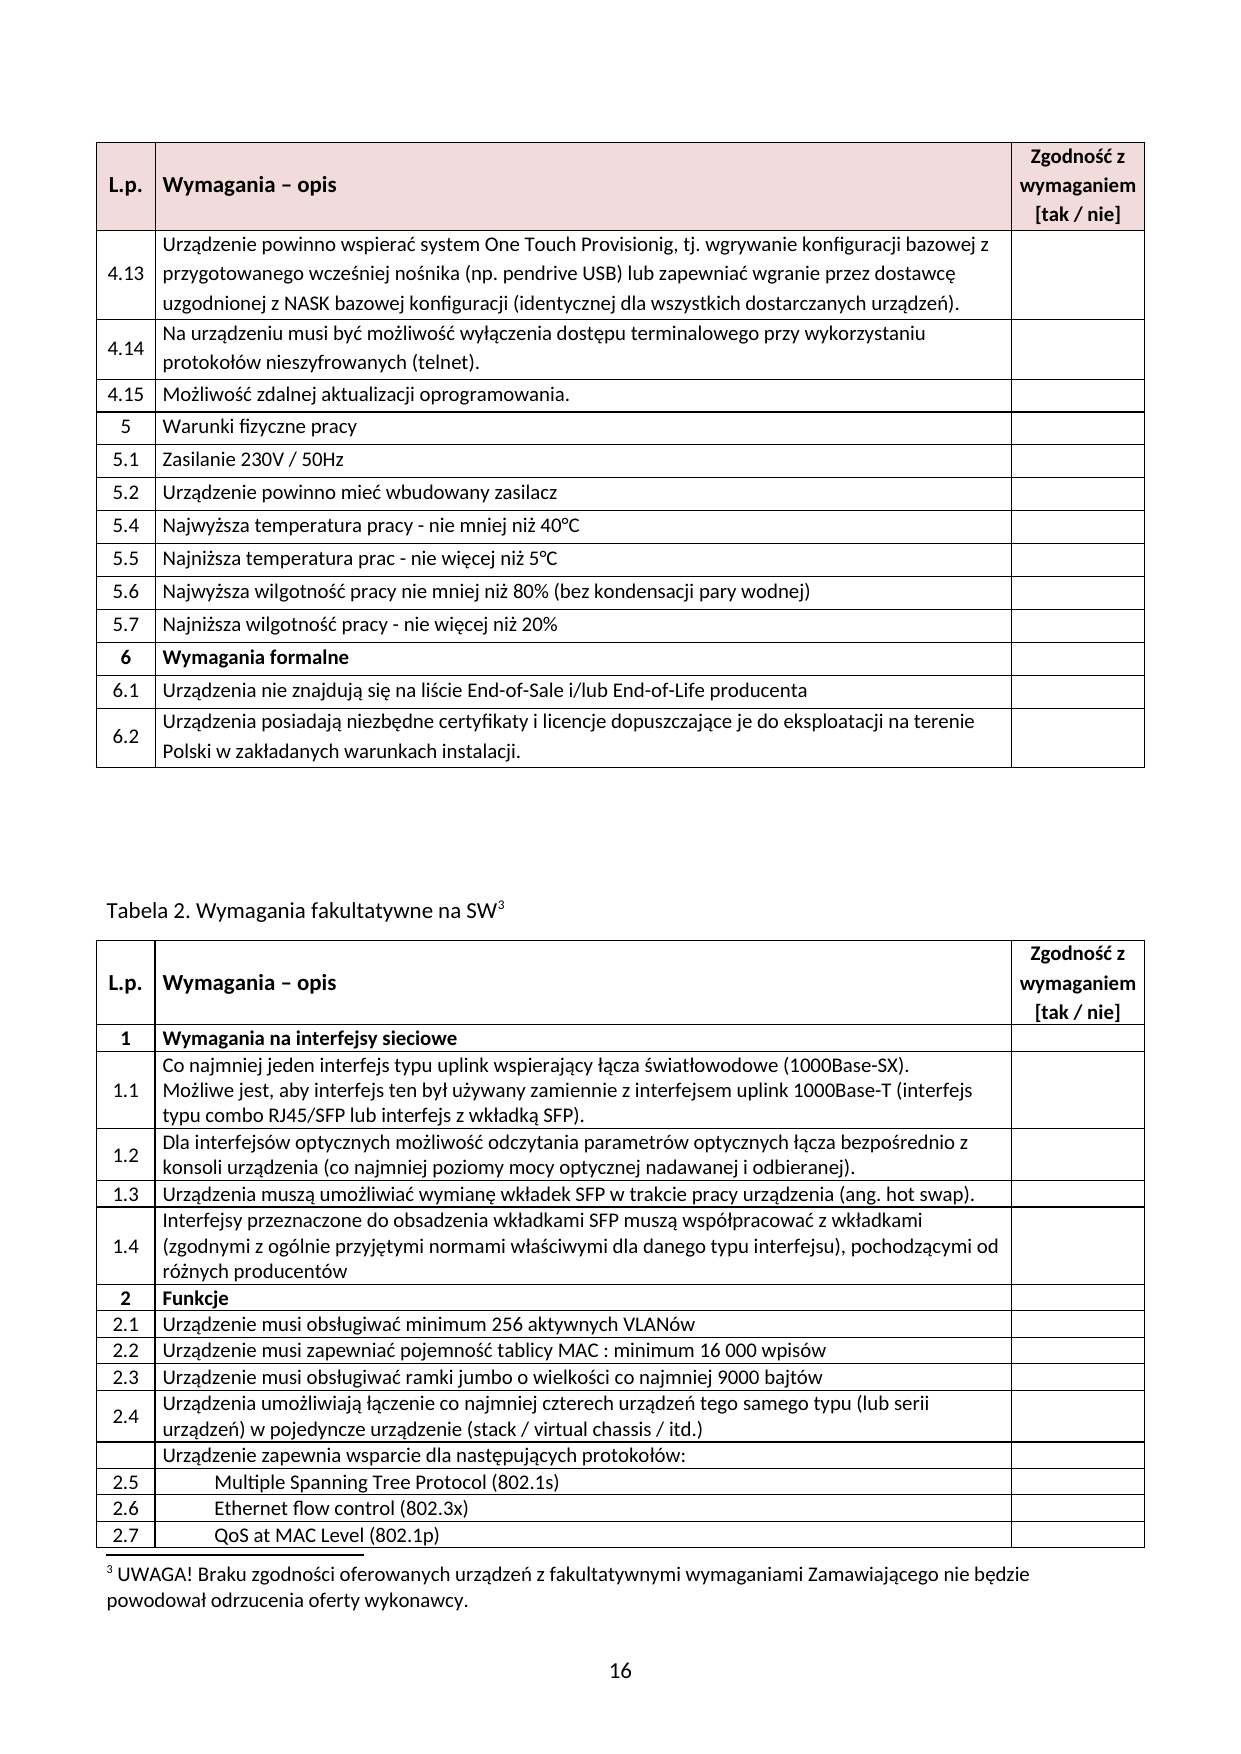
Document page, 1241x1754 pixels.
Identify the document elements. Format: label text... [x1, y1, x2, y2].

table_cell [1012, 709, 1144, 767]
table_cell Wymagania formalne [156, 643, 1011, 675]
table_cell 5.6 [97, 577, 155, 609]
table_cell 5 [97, 413, 155, 444]
table_cell [1012, 445, 1144, 477]
table_cell 2 [97, 1285, 154, 1310]
table_cell Warunki fizyczne pracy [156, 413, 1011, 444]
table_cell [1012, 643, 1144, 675]
table_cell [1012, 1443, 1144, 1468]
table_cell 4.13 [97, 231, 155, 319]
table_cell Multiple Spanning Tree Protocol (802.1s) [156, 1469, 1011, 1494]
table_cell Możliwość zdalnej aktualizacji oprogramowania. [156, 380, 1011, 411]
table_cell [1012, 380, 1144, 411]
table_header Wymagania – opis [156, 143, 1011, 230]
table_cell [1012, 1495, 1144, 1521]
table_cell 5.7 [97, 610, 155, 642]
table_cell [1012, 1364, 1144, 1389]
table_header Wymagania – opis [156, 941, 1011, 1024]
table_cell [1012, 1129, 1144, 1180]
table_cell [1012, 1285, 1144, 1310]
table_cell 6 [97, 643, 155, 675]
text Tabela 2. Wymagania fakultatywne na SW [106, 897, 1134, 925]
table_cell [1012, 676, 1144, 708]
table_cell 2.6 [97, 1495, 154, 1521]
table_cell Urządzenia umożliwiają łączenie co najmniej czterech urządzeń tego samego typu (lub serii urządzeń) w pojedyncze urządzenie (stack / virtual chassis / itd.) [156, 1391, 1011, 1441]
table_cell 5.1 [97, 445, 155, 477]
table_cell 5.4 [97, 511, 155, 543]
table_cell [1012, 1391, 1144, 1441]
table_cell [1012, 1025, 1144, 1051]
table_cell [97, 1443, 154, 1468]
table_cell Co najmniej jeden interfejs typu uplink wspierający łącza światłowodowe (1000Base-SX). Możliwe jest, aby interfejs ten był używany zamiennie z interfejsem uplink 1000Base-T (interfejs typu combo RJ45/SFP lub interfejs z wkładką SFP). [156, 1052, 1011, 1128]
table_cell 2.4 [97, 1391, 154, 1441]
table_cell Najniższa wilgotność pracy - nie więcej niż 20% [156, 610, 1011, 642]
table_cell Ethernet flow control (802.3x) [156, 1495, 1011, 1521]
table_cell Najwyższa wilgotność pracy nie mniej niż 80% (bez kondensacji pary wodnej) [156, 577, 1011, 609]
table_cell [1012, 1181, 1144, 1206]
table_cell Najwyższa temperatura pracy - nie mniej niż 40°C [156, 511, 1011, 543]
table_cell 1.3 [97, 1181, 154, 1206]
table_cell [1012, 544, 1144, 576]
table_cell Urządzenie powinno mieć wbudowany zasilacz [156, 478, 1011, 510]
table_cell Urządzenie musi obsługiwać minimum 256 aktywnych VLANów [156, 1311, 1011, 1337]
table_cell Urządzenie zapewnia wsparcie dla następujących protokołów: [156, 1443, 1011, 1468]
table_cell Urządzenia nie znajdują się na liście End-of-Sale i/lub End-of-Life producenta [156, 676, 1011, 708]
table_cell [1012, 320, 1144, 378]
table_cell [1012, 231, 1144, 319]
table_cell Urządzenia muszą umożliwiać wymianę wkładek SFP w trakcie pracy urządzenia (ang. hot swap). [156, 1181, 1011, 1206]
table_cell Dla interfejsów optycznych możliwość odczytania parametrów optycznych łącza bezpośrednio z konsoli urządzenia (co najmniej poziomy mocy optycznej nadawanej i odbieranej). [156, 1129, 1011, 1180]
table_cell 5.5 [97, 544, 155, 576]
table_cell 4.15 [97, 380, 155, 411]
table_cell 4.14 [97, 320, 155, 378]
table_cell [1012, 1208, 1144, 1284]
table_cell 2.7 [97, 1522, 154, 1547]
table_cell Urządzenie musi obsługiwać ramki jumbo o wielkości co najmniej 9000 bajtów [156, 1364, 1011, 1389]
table_cell [1012, 610, 1144, 642]
table_cell 2.2 [97, 1338, 154, 1363]
table_cell [1012, 1311, 1144, 1337]
table_cell 2.1 [97, 1311, 154, 1337]
table_cell 6.1 [97, 676, 155, 708]
table_cell 2.3 [97, 1364, 154, 1389]
table_cell Urządzenia posiadają niezbędne certyfikaty i licencje dopuszczające je do eksploatacji na terenie Polski w zakładanych warunkach instalacji. [156, 709, 1011, 767]
table_header Zgodność z wymaganiem [tak / nie] [1012, 941, 1144, 1024]
table_cell [1012, 511, 1144, 543]
table_cell [1012, 1338, 1144, 1363]
table_cell Funkcje [156, 1285, 1011, 1310]
table_cell Urządzenie musi zapewniać pojemność tablicy MAC : minimum 16 000 wpisów [156, 1338, 1011, 1363]
table_header Zgodność z wymaganiem [tak / nie] [1012, 143, 1144, 230]
table_header L.p. [97, 143, 155, 230]
table_cell 2.5 [97, 1469, 154, 1494]
table_cell [1012, 1522, 1144, 1547]
table_cell [1012, 1052, 1144, 1128]
table_cell [1012, 577, 1144, 609]
table_cell 1.1 [97, 1052, 154, 1128]
table_cell Na urządzeniu musi być możliwość wyłączenia dostępu terminalowego przy wykorzystaniu protokołów nieszyfrowanych (telnet). [156, 320, 1011, 378]
table_header L.p. [97, 941, 154, 1024]
table_cell 1 [97, 1025, 154, 1051]
table_cell [1012, 478, 1144, 510]
table_cell Wymagania na interfejsy sieciowe [156, 1025, 1011, 1051]
table_cell QoS at MAC Level (802.1p) [156, 1522, 1011, 1547]
table_cell [1012, 1469, 1144, 1494]
table_cell 5.2 [97, 478, 155, 510]
table_cell Najniższa temperatura prac - nie więcej niż 5°C [156, 544, 1011, 576]
table_cell 1.2 [97, 1129, 154, 1180]
table_cell Interfejsy przeznaczone do obsadzenia wkładkami SFP muszą współpracować z wkładkami (zgodnymi z ogólnie przyjętymi normami właściwymi dla danego typu interfejsu), pochodzącymi od różnych producentów [156, 1208, 1011, 1284]
table_cell 6.2 [97, 709, 155, 767]
table_cell [1012, 413, 1144, 444]
table_cell Zasilanie 230V / 50Hz [156, 445, 1011, 477]
table_cell 1.4 [97, 1208, 154, 1284]
table_cell Urządzenie powinno wspierać system One Touch Provisionig, tj. wgrywanie konfiguracji bazowej z przygotowanego wcześniej nośnika (np. pendrive USB) lub zapewniać wgranie przez dostawcę uzgodnionej z NASK bazowej konfiguracji (identycznej dla wszystkich dostarczanych urządzeń). [156, 231, 1011, 319]
